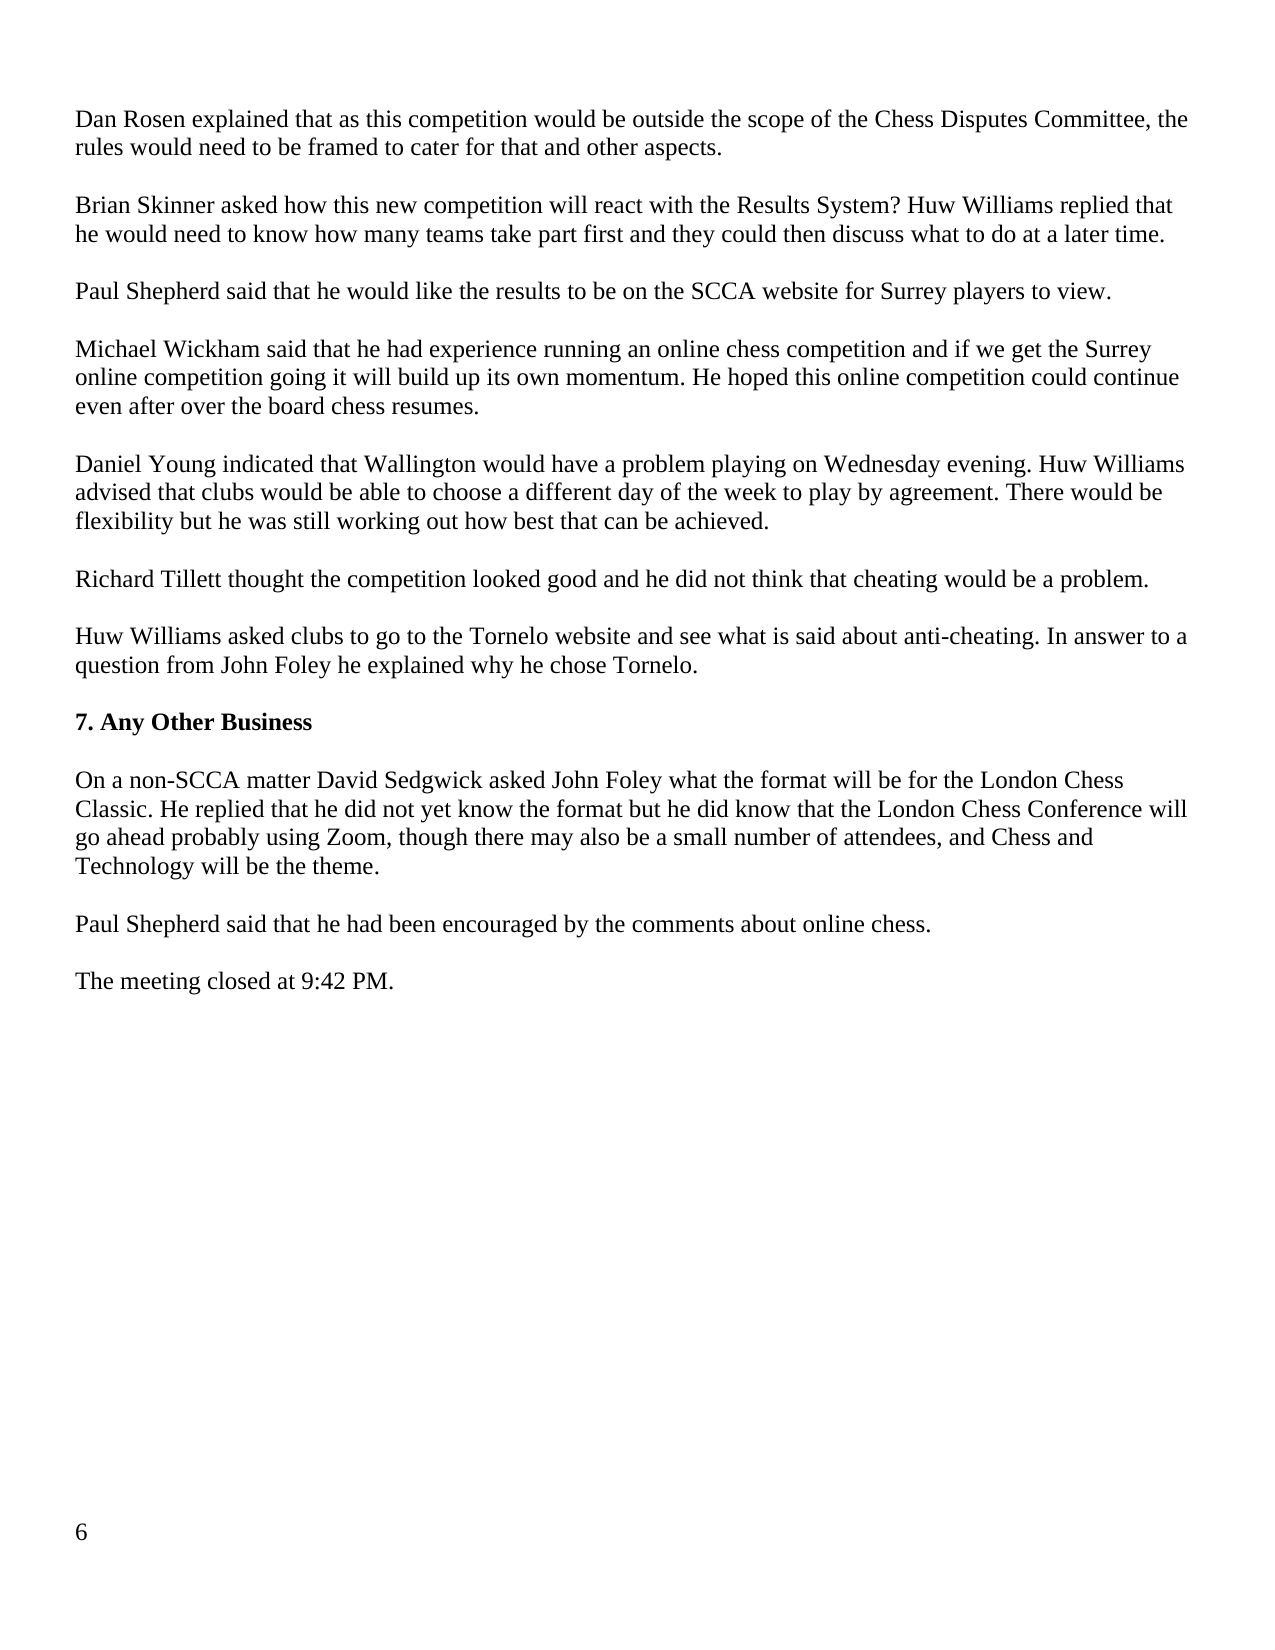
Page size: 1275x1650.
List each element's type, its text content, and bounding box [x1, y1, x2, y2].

text Paul Shepherd said that he had been encouraged by the comments about online chess. [75, 909, 1200, 937]
text Dan Rosen explained that as this competition would be outside the scope of the Chess Disputes Committee, the rules would need to be framed to cater for that and other aspects. [75, 104, 1200, 161]
text Daniel Young indicated that Wallington would have a problem playing on Wednesday evening. Huw Williams advised that clubs would be able to choose a different day of the week to play by agreement. There would be flexibility but he was still working out how best that can be achieved. [75, 449, 1200, 535]
text The meeting closed at 9:42 PM. [75, 966, 1200, 995]
text Huw Williams asked clubs to go to the Tornelo website and see what is said about anti-cheating. In answer to a question from John Foley he explained why he chose Tornelo. [75, 621, 1200, 679]
text 7. Any Other Business [75, 707, 1200, 736]
text Brian Skinner asked how this new competition will react with the Results System? Huw Williams replied that he would need to know how many teams take part first and they could then discuss what to do at a later time. [75, 190, 1200, 247]
text On a non-SCCA matter David Sedgwick asked John Foley what the format will be for the London Chess Classic. He replied that he did not yet know the format but he did know that the London Chess Conference will go ahead probably using Zoom, though there may also be a small number of attendees, and Chess and Technology will be the theme. [75, 765, 1200, 880]
text Michael Wickham said that he had experience running an online chess competition and if we get the Surrey online competition going it will build up its own momentum. He hoped this online competition could continue even after over the board chess resumes. [75, 334, 1200, 420]
text Paul Shepherd said that he would like the results to be on the SCCA website for Surrey players to view. [75, 276, 1200, 305]
text Richard Tillett thought the competition looked good and he did not think that cheating would be a problem. [75, 564, 1200, 592]
